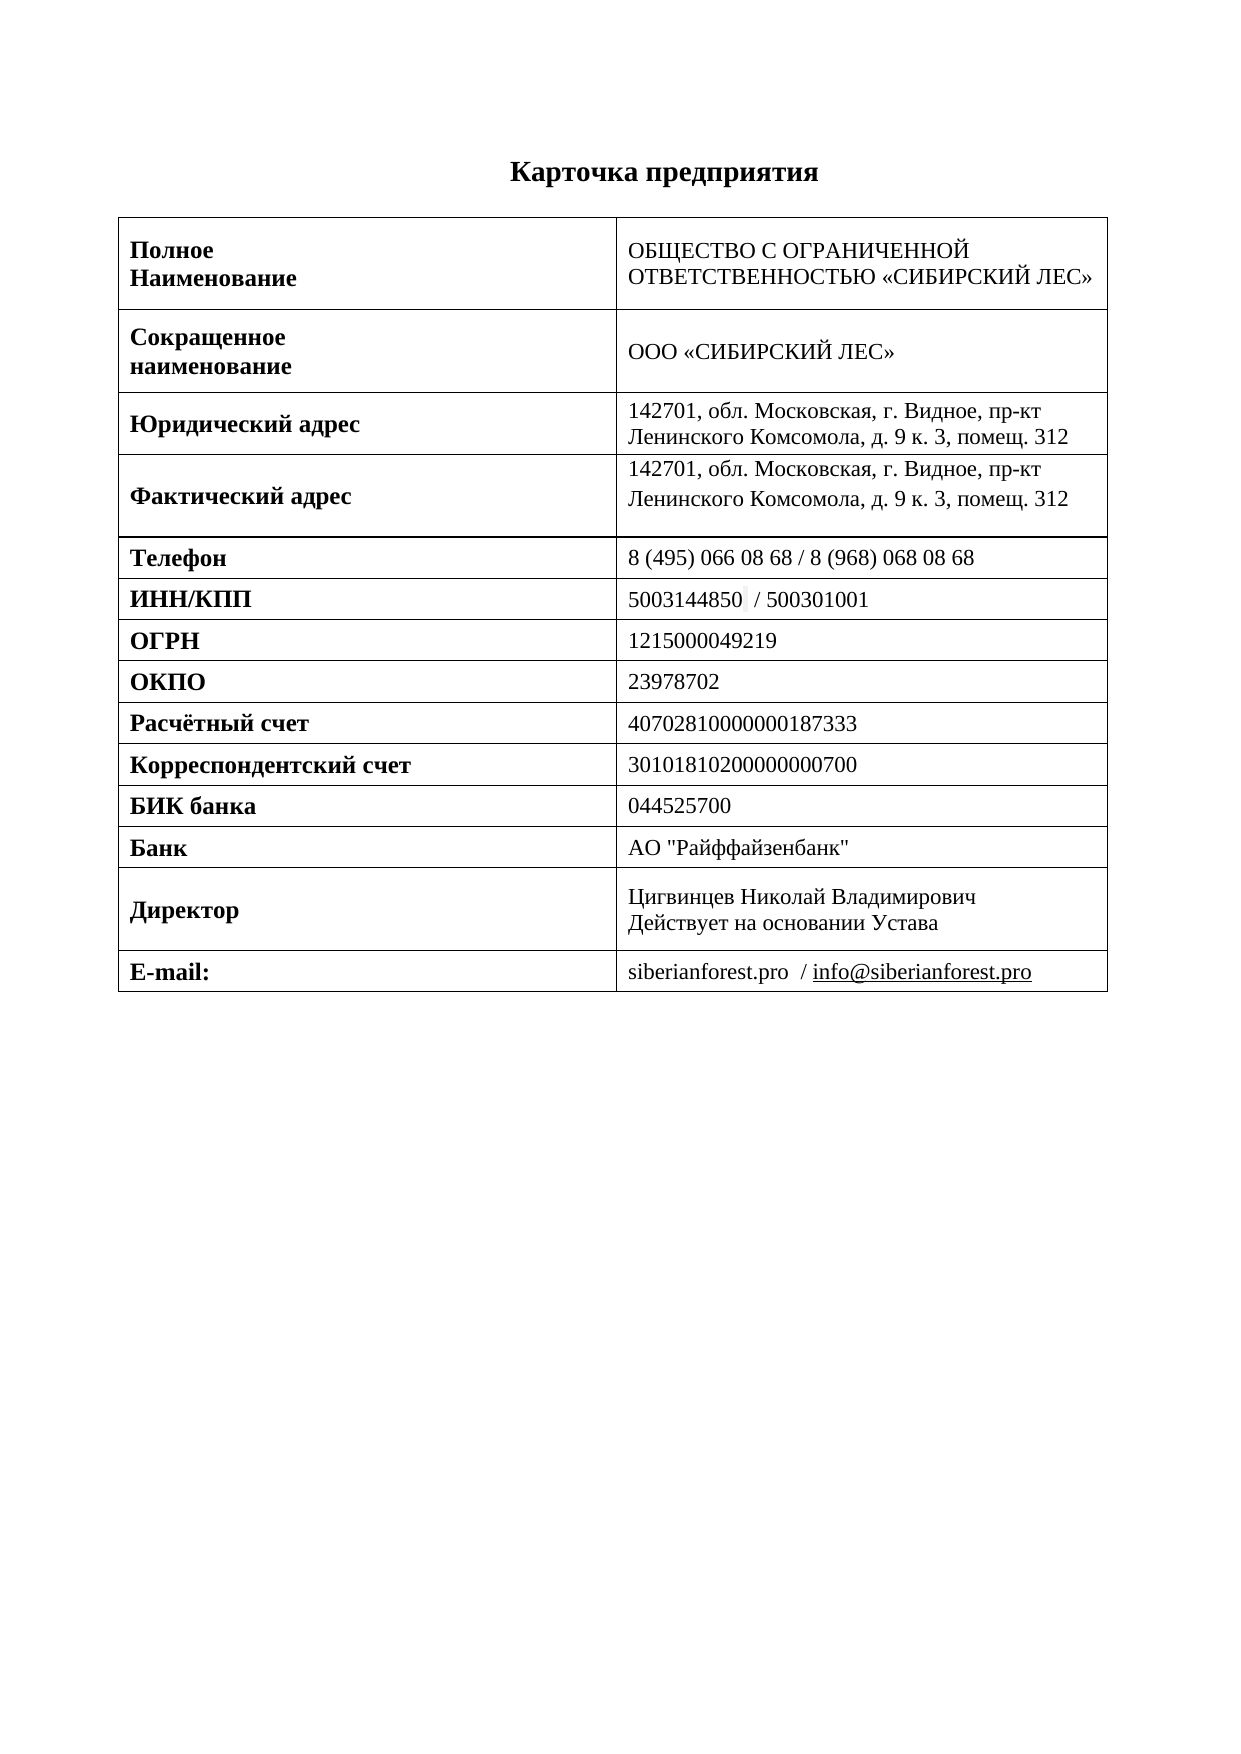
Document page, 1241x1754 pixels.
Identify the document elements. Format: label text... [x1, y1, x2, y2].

table_cell Банк [119, 827, 616, 867]
table_cell Корреспондентский счет [119, 744, 616, 784]
text Карточка предприятия [148, 154, 1181, 188]
table_cell Юридический адрес [119, 393, 616, 454]
table_header ОБЩЕСТВО С ОГРАНИЧЕННОЙ ОТВЕТСТВЕННОСТЬЮ «СИБИРСКИЙ ЛЕС» [617, 218, 1107, 309]
table_cell Цигвинцев Николай Владимирович Действует на основании Устава [617, 868, 1107, 950]
table_cell ОКПО [119, 661, 616, 702]
table_cell АО "Райффайзенбанк" [617, 827, 1107, 867]
table_cell 5003144850 / 500301001 [617, 579, 1107, 619]
table_cell Директор [119, 868, 616, 950]
table_cell 8 (495) 066 08 68 / 8 (968) 068 08 68 [617, 538, 1107, 578]
table_cell Сокращенное наименование [119, 310, 616, 392]
table_cell 044525700 [617, 786, 1107, 826]
table_cell 23978702 [617, 661, 1107, 702]
table_cell Телефон [119, 538, 616, 578]
table_cell 40702810000000187333 [617, 703, 1107, 743]
table_header Полное Наименование [119, 218, 616, 309]
table_cell 142701, обл. Московская, г. Видное, пр-кт Ленинского Комсомола, д. 9 к. 3, помещ. 312 [617, 455, 1107, 536]
table_cell E-mail: [119, 951, 616, 991]
table_cell ОГРН [119, 620, 616, 660]
table_cell siberianforest.pro / info@siberianforest.pro [617, 951, 1107, 991]
table_cell Фактический адрес [119, 455, 616, 536]
table_cell 142701, обл. Московская, г. Видное, пр-кт Ленинского Комсомола, д. 9 к. 3, помещ. 312 [617, 393, 1107, 454]
table_cell 1215000049219 [617, 620, 1107, 660]
table_cell 30101810200000000700 [617, 744, 1107, 784]
table_cell БИК банка [119, 786, 616, 826]
table_cell ИНН/КПП [119, 579, 616, 619]
table_cell Расчётный счет [119, 703, 616, 743]
table_cell ООО «СИБИРСКИЙ ЛЕС» [617, 310, 1107, 392]
